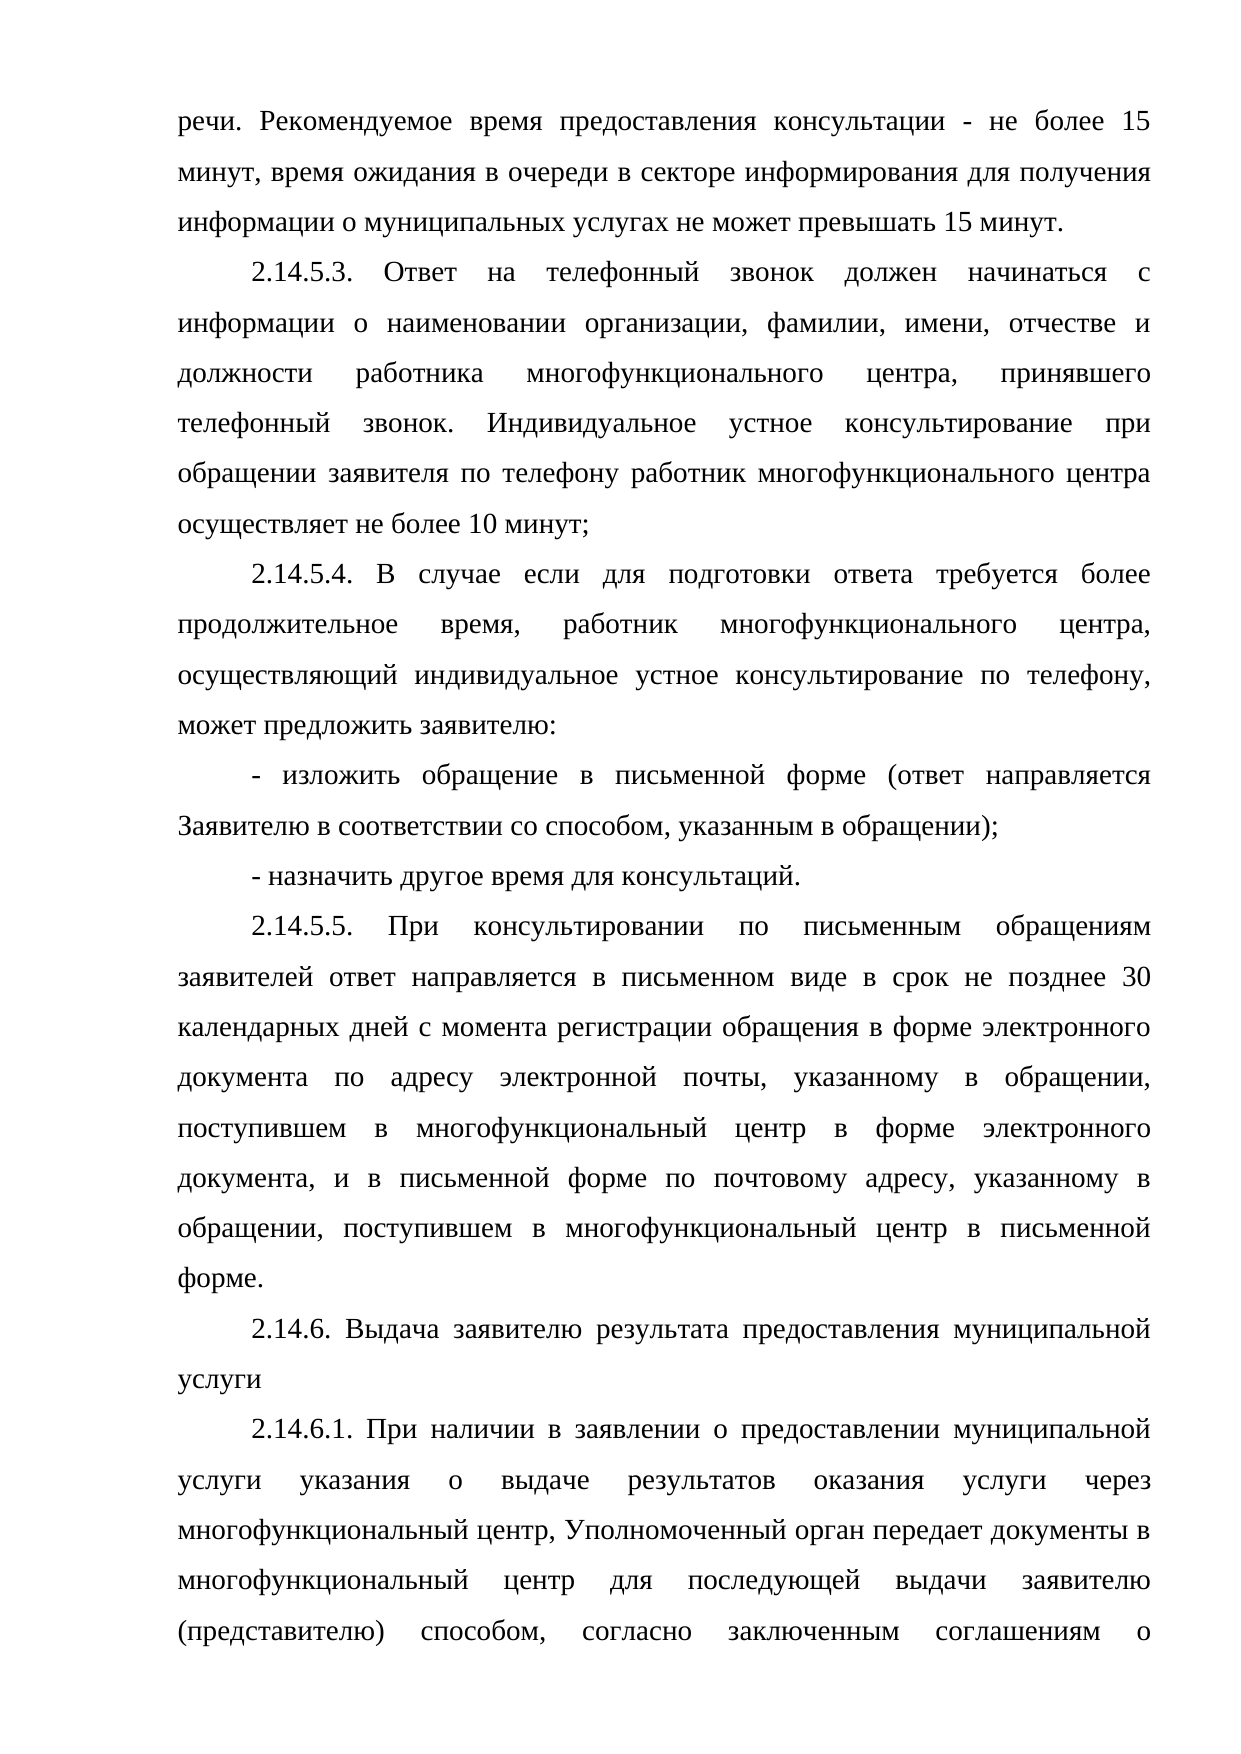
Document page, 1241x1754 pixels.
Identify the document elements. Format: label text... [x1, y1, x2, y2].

text 2.14.6. Выдача заявителю результата предоставления муниципальной услуги [177, 1311, 1152, 1395]
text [177, 1412, 1152, 1646]
text 2.14.5.3. Ответ на телефонный звонок должен начинаться с информации о наименовании организации, фамилии, имени, отчестве и должности работника многофункционального центра, принявшего телефонный звонок. Индивидуальное устное консультирование при обращении заявителя по телефону работник многофункционального центра осуществляет не более 10 минут; [177, 254, 1152, 539]
text 2.14.5.5. При консультировании по письменным обращениям заявителей ответ направляется в письменном виде в срок не позднее 30 календарных дней с момента регистрации обращения в форме электронного документа по адресу электронной почты, указанному в обращении, поступившем в многофункциональный центр в форме электронного документа, и в письменной форме по почтовому адресу, указанному в обращении, поступившем в многофункциональный центр в письменной форме. [177, 908, 1152, 1294]
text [177, 103, 1152, 238]
text 2.14.5.4. В случае если для подготовки ответа требуется более продолжительное время, работник многофункционального центра, осуществляющий индивидуальное устное консультирование по телефону, может предложить заявителю: [177, 556, 1152, 741]
text - изложить обращение в письменной форме (ответ направляется Заявителю в соответствии со способом, указанным в обращении); [177, 757, 1152, 841]
text - назначить другое время для консультаций. [177, 858, 1152, 892]
